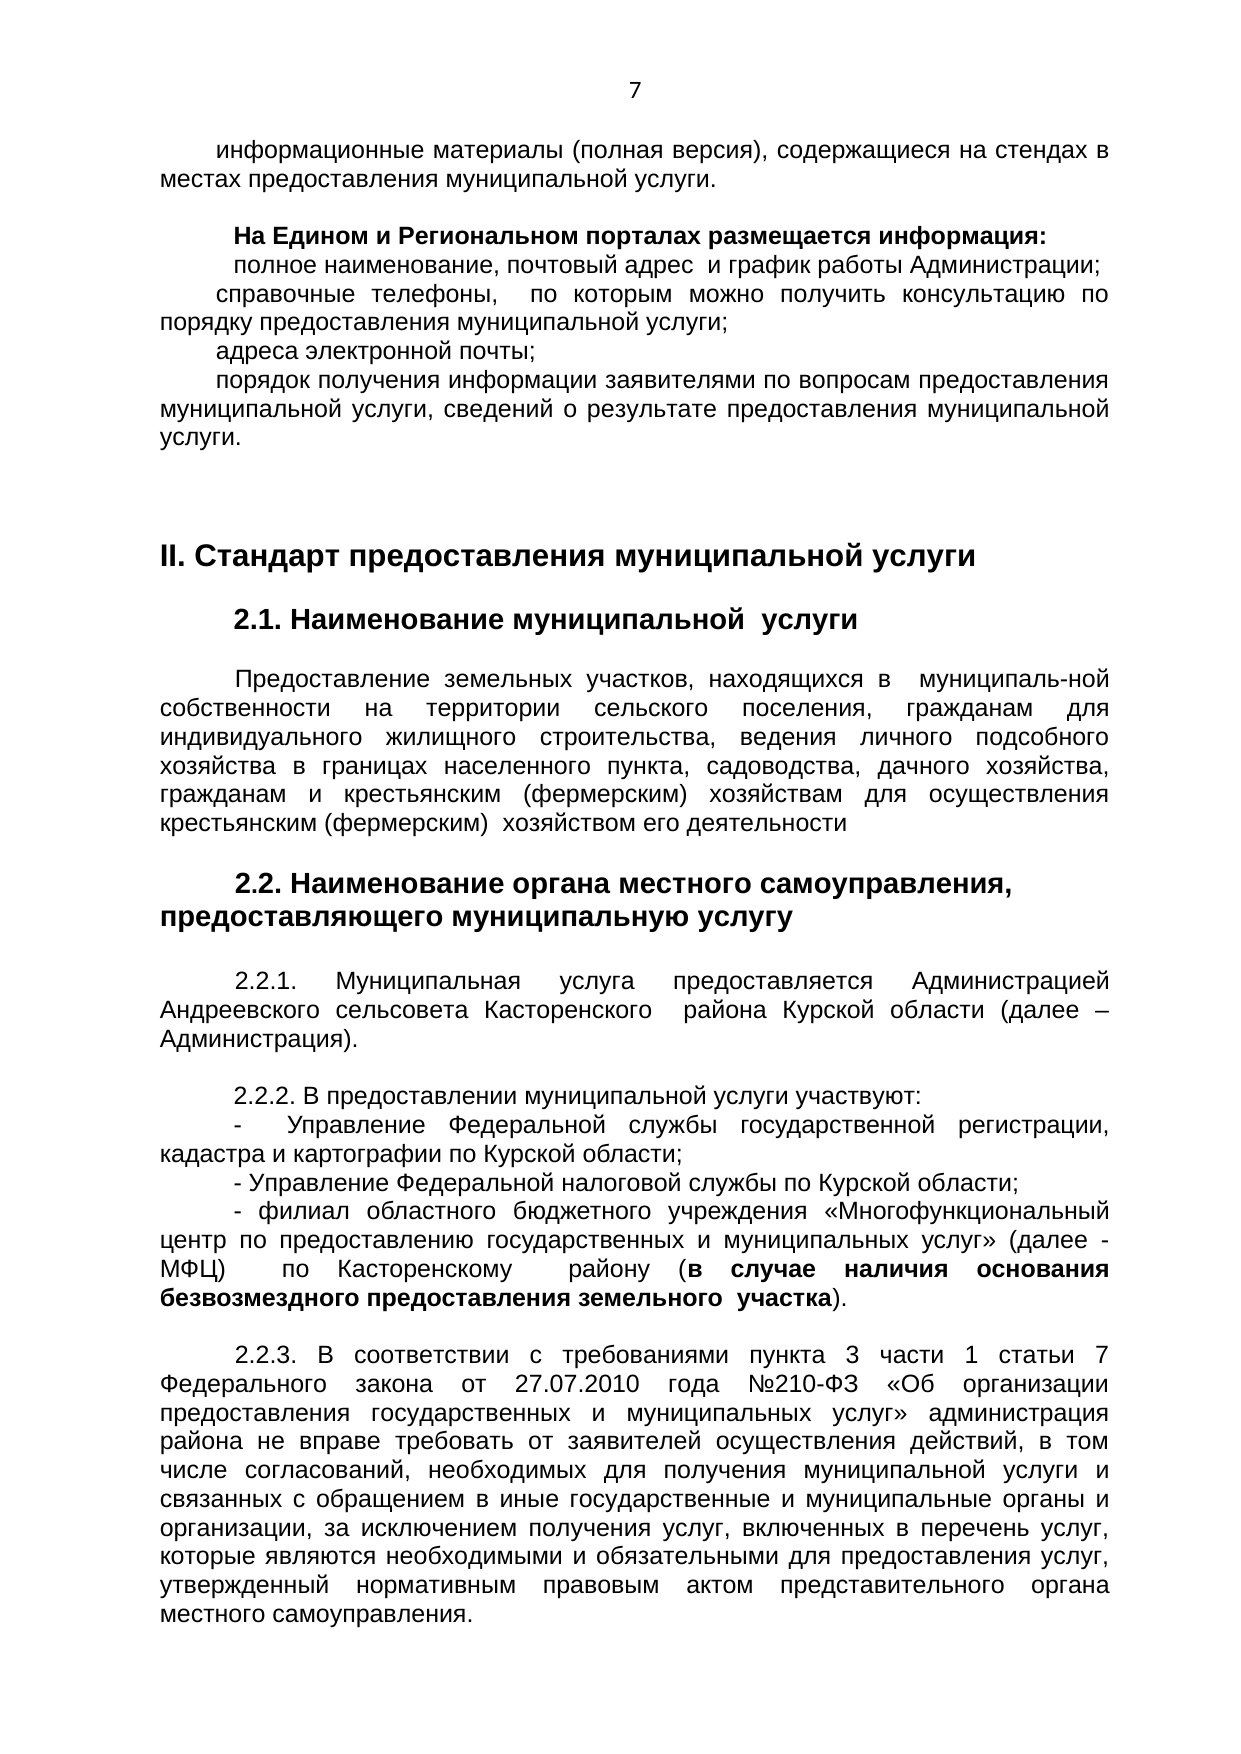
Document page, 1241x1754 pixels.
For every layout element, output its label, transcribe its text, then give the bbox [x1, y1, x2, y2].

text 2.2.1. Муниципальная услуга предоставляется Администрацией Андреевского сельсовета Касторенского района Курской области (далее – Администрация). [159, 966, 1110, 1052]
text 2.2.3. В соответствии с требованиями пункта 3 части 1 статьи 7 Федерального закона от 27.07.2010 года №210-ФЗ «Об организации предоставления государственных и муниципальных услуг» администрация района не вправе требовать от заявителей осуществления действий, в том числе согласований, необходимых для получения муниципальной услуги и связанных с обращением в иные государственные и муниципальные органы и организации, за исключением получения услуг, включенных в перечень услуг, которые являются необходимыми и обязательными для предоставления услуг, утвержденный нормативным правовым актом представительного органа местного самоуправления. [159, 1340, 1110, 1627]
text порядок получения информации заявителями по вопросам предоставления муниципальной услуги, сведений о результате предоставления муниципальной услуги. [159, 365, 1110, 451]
text - Управление Федеральной налоговой службы по Курской области; [159, 1167, 1110, 1196]
text справочные телефоны, по которым можно получить консультацию по порядку предоставления муниципальной услуги; [159, 279, 1110, 336]
text 2.2.2. В предоставлении муниципальной услуги участвуют: [159, 1081, 1110, 1110]
text 2.2. Наименование органа местного самоуправления, предоставляющего муниципальную услугу [159, 866, 1110, 933]
text 2.1. Наименование муниципальной услуги [159, 602, 1110, 636]
text информационные материалы (полная версия), содержащиеся на стендах в местах предоставления муниципальной услуги. [159, 135, 1110, 192]
text Предоставление земельных участков, находящихся в муниципаль-ной собственности на территории сельского поселения, гражданам для индивидуального жилищного строительства, ведения личного подсобного хозяйства в границах населенного пункта, садоводства, дачного хозяйства, гражданам и крестьянским (фермерским) хозяйствам для осуществления крестьянским (фермерским) хозяйством его деятельности [159, 664, 1110, 837]
text адреса электронной почты; [159, 336, 1110, 365]
text На Едином и Региональном порталах размещается информация: [159, 221, 1110, 250]
text II. Стандарт предоставления муниципальной услуги [159, 537, 1110, 573]
text полное наименование, почтовый адрес и график работы Администрации; [159, 250, 1110, 279]
text - Управление Федеральной службы государственной регистрации, кадастра и картографии по Курской области; [159, 1110, 1110, 1167]
text - филиал областного бюджетного учреждения «Многофункциональный центр по предоставлению государственных и муниципальных услуг» (далее - МФЦ) по Касторенскому району (в случае наличия основания безвозмездного предоставления земельного участка). [159, 1196, 1110, 1311]
